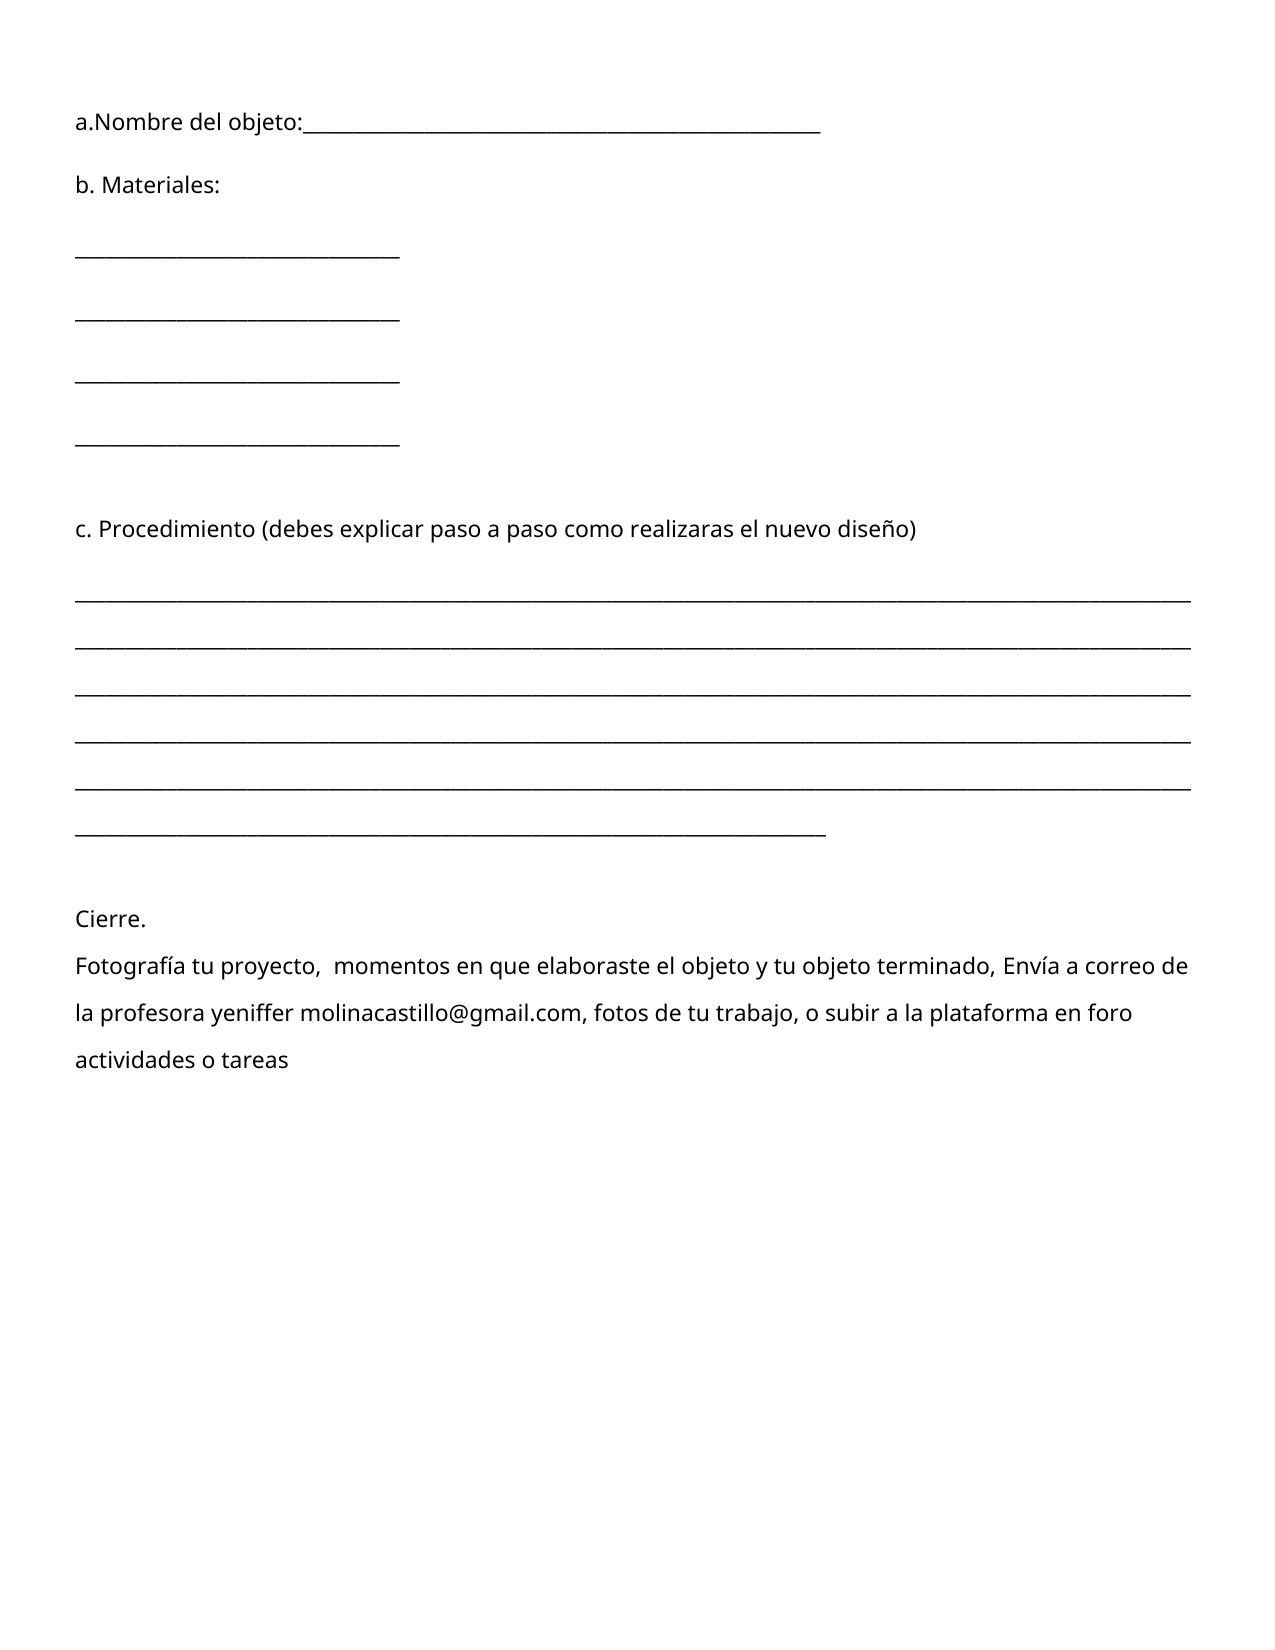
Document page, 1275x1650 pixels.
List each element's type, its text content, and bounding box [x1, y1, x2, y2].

text c. Procedimiento (debes explicar paso a paso como realizaras el nuevo diseño) [75, 512, 1200, 544]
text ________________________________ [75, 356, 1200, 387]
text Fotografía tu proyecto, momentos en que elaboraste el objeto y tu objeto terminado, Envía a correo de la profesora yeniffer molinacastillo@gmail.com, fotos de tu trabajo, o subir a la plataforma en foro actividades o tareas [75, 950, 1200, 1075]
text b. Materiales: [75, 169, 1200, 200]
text ________________________________ [75, 419, 1200, 450]
text Cierre. [75, 903, 1200, 934]
text ________________________________________________________________________________________________________________________________________________________________________________________________________________________________________________________________________________________________________________________________________________________________________________________________________________________________________________________________________________________________________________________________________________________________________________________________________________________________________________ [75, 575, 1200, 841]
text a.Nombre del objeto:___________________________________________________ [75, 106, 1200, 137]
text ________________________________ [75, 231, 1200, 262]
text ________________________________ [75, 294, 1200, 325]
